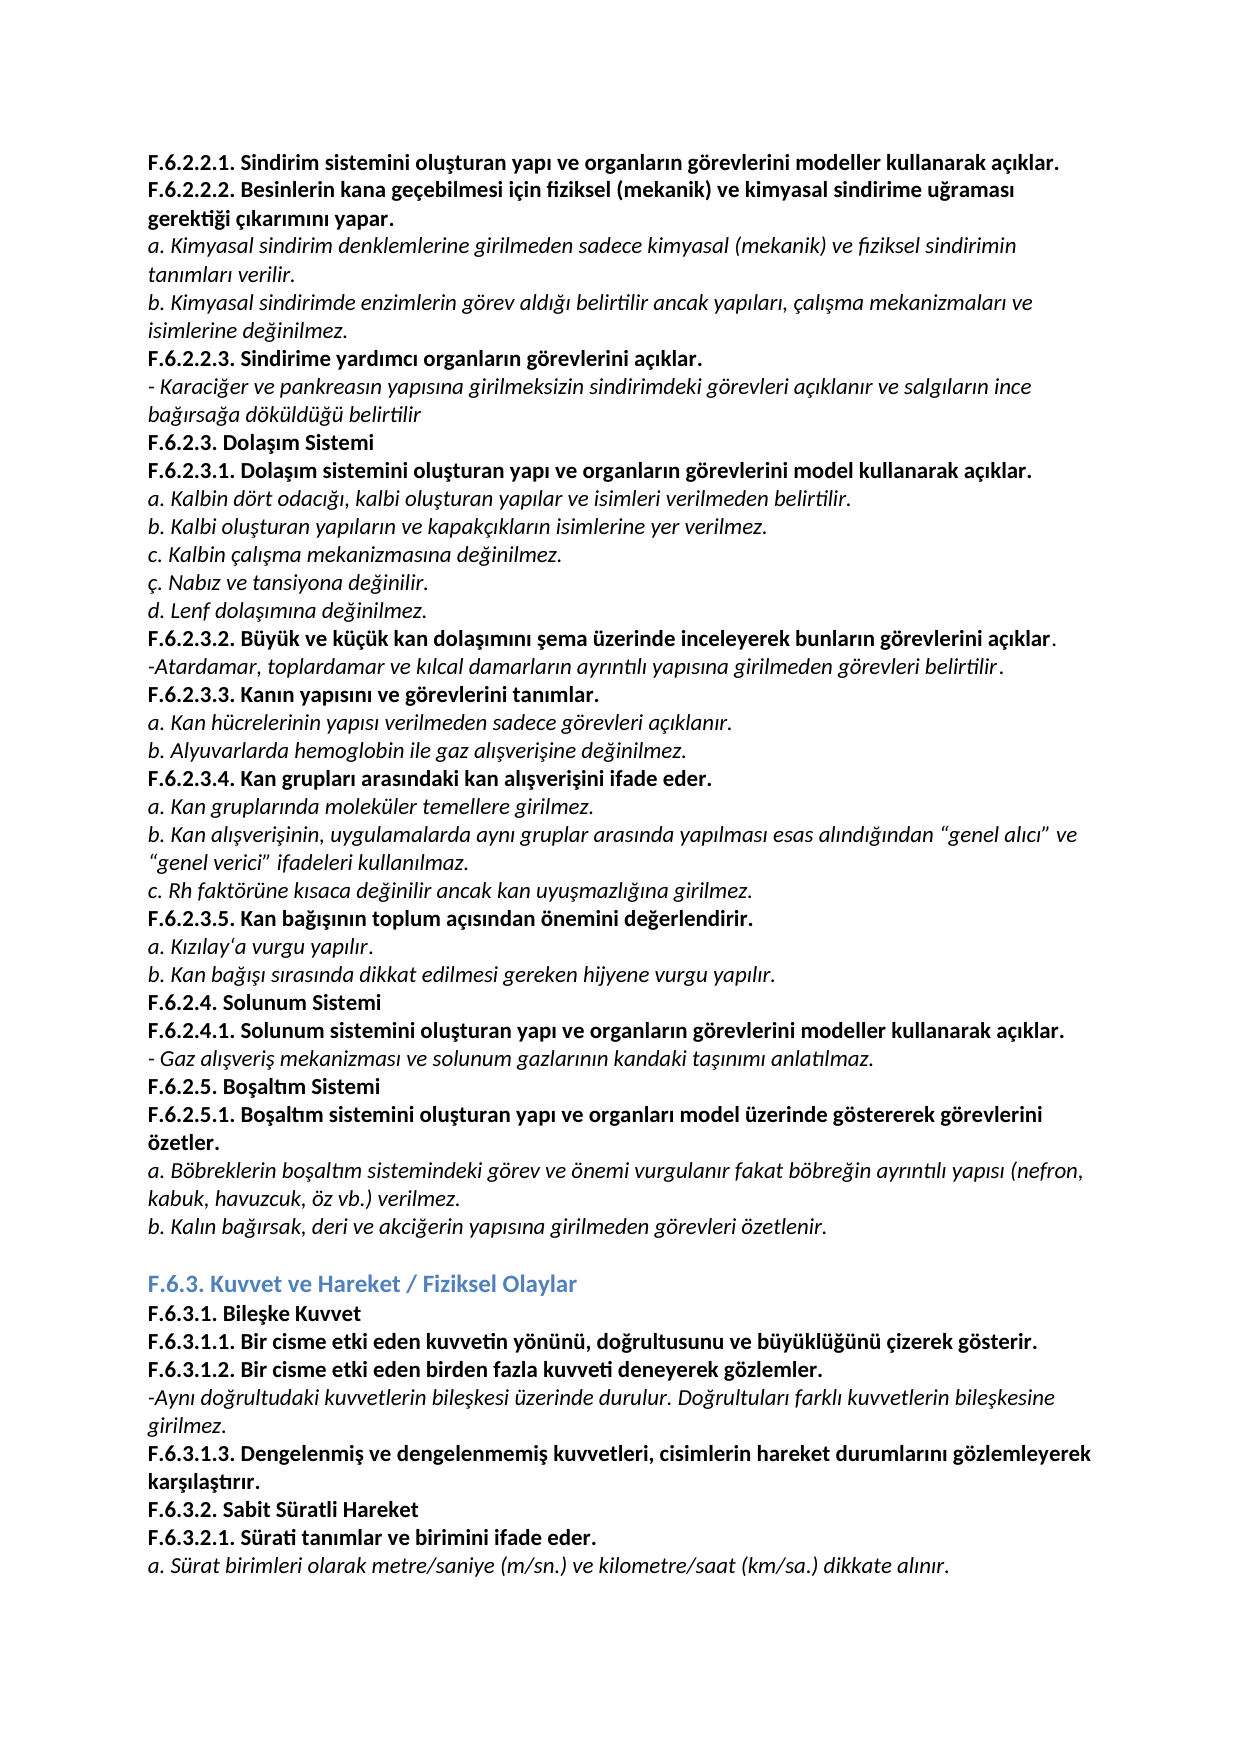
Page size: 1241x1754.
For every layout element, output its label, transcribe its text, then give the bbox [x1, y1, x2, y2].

text F.6.2.3.4. Kan grupları arasındaki kan alışverişini ifade eder. [148, 764, 1093, 792]
text a. Kan gruplarında moleküler temellere girilmez. [148, 792, 1093, 820]
text d. Lenf dolaşımına değinilmez. [148, 596, 1093, 624]
text F.6.2.3. Dolaşım Sistemi [148, 428, 1093, 456]
text F.6.3. Kuvvet ve Hareket / Fiziksel Olaylar [148, 1268, 1093, 1299]
text F.6.3.1.2. Bir cisme etki eden birden fazla kuvveti deneyerek gözlemler. [148, 1355, 1093, 1383]
text -Atardamar, toplardamar ve kılcal damarların ayrıntılı yapısına girilmeden görevleri belirtilir. [148, 652, 1093, 680]
text b. Kan bağışı sırasında dikkat edilmesi gereken hijyene vurgu yapılır. [148, 960, 1093, 988]
text F.6.3.1.3. Dengelenmiş ve dengelenmemiş kuvvetleri, cisimlerin hareket durumlarını gözlemleyerek karşılaştırır. [148, 1439, 1093, 1495]
text c. Rh faktörüne kısaca değinilir ancak kan uyuşmazlığına girilmez. [148, 876, 1093, 904]
text a. Kızılay‘a vurgu yapılır. [148, 932, 1093, 960]
text F.6.2.5. Boşaltım Sistemi [148, 1072, 1093, 1100]
text F.6.2.3.2. Büyük ve küçük kan dolaşımını şema üzerinde inceleyerek bunların görevlerini açıklar. [148, 624, 1093, 652]
text - Karaciğer ve pankreasın yapısına girilmeksizin sindirimdeki görevleri açıklanır ve salgıların ince bağırsağa döküldüğü belirtilir [148, 372, 1093, 428]
text a. Kalbin dört odacığı, kalbi oluşturan yapılar ve isimleri verilmeden belirtilir. [148, 484, 1093, 512]
text b. Kalbi oluşturan yapıların ve kapakçıkların isimlerine yer verilmez. [148, 512, 1093, 540]
text a. Sürat birimleri olarak metre/saniye (m/sn.) ve kilometre/saat (km/sa.) dikkate alınır. [148, 1551, 1093, 1579]
text b. Kimyasal sindirimde enzimlerin görev aldığı belirtilir ancak yapıları, çalışma mekanizmaları ve isimlerine değinilmez. [148, 288, 1093, 344]
text F.6.2.2.3. Sindirime yardımcı organların görevlerini açıklar. [148, 344, 1093, 372]
text F.6.2.4.1. Solunum sistemini oluşturan yapı ve organların görevlerini modeller kullanarak açıklar. [148, 1016, 1093, 1044]
text F.6.2.3.5. Kan bağışının toplum açısından önemini değerlendirir. [148, 904, 1093, 932]
text - Gaz alışveriş mekanizması ve solunum gazlarının kandaki taşınımı anlatılmaz. [148, 1044, 1093, 1072]
text a. Kimyasal sindirim denklemlerine girilmeden sadece kimyasal (mekanik) ve fiziksel sindirimin tanımları verilir. [148, 232, 1093, 288]
text F.6.2.4. Solunum Sistemi [148, 988, 1093, 1016]
text F.6.3.1.1. Bir cisme etki eden kuvvetin yönünü, doğrultusunu ve büyüklüğünü çizerek gösterir. [148, 1327, 1093, 1355]
text a. Kan hücrelerinin yapısı verilmeden sadece görevleri açıklanır. [148, 708, 1093, 736]
text ç. Nabız ve tansiyona değinilir. [148, 568, 1093, 596]
text b. Alyuvarlarda hemoglobin ile gaz alışverişine değinilmez. [148, 736, 1093, 764]
text F.6.2.5.1. Boşaltım sistemini oluşturan yapı ve organları model üzerinde göstererek görevlerini özetler. [148, 1100, 1093, 1156]
text b. Kalın bağırsak, deri ve akciğerin yapısına girilmeden görevleri özetlenir. [148, 1212, 1093, 1240]
text F.6.3.2. Sabit Süratli Hareket [148, 1495, 1093, 1523]
text c. Kalbin çalışma mekanizmasına değinilmez. [148, 540, 1093, 568]
text F.6.2.3.1. Dolaşım sistemini oluşturan yapı ve organların görevlerini model kullanarak açıklar. [148, 456, 1093, 484]
text F.6.3.1. Bileşke Kuvvet [148, 1299, 1093, 1327]
text b. Kan alışverişinin, uygulamalarda aynı gruplar arasında yapılması esas alındığından “genel alıcı” ve “genel verici” ifadeleri kullanılmaz. [148, 820, 1093, 876]
text F.6.2.3.3. Kanın yapısını ve görevlerini tanımlar. [148, 680, 1093, 708]
text F.6.2.2.1. Sindirim sistemini oluşturan yapı ve organların görevlerini modeller kullanarak açıklar. F.6.2.2.2. Besinlerin kana geçebilmesi için fiziksel (mekanik) ve kimyasal sindirime uğraması gerektiği çıkarımını yapar. [148, 148, 1093, 232]
text F.6.3.2.1. Sürati tanımlar ve birimini ifade eder. [148, 1523, 1093, 1551]
text a. Böbreklerin boşaltım sistemindeki görev ve önemi vurgulanır fakat böbreğin ayrıntılı yapısı (nefron, kabuk, havuzcuk, öz vb.) verilmez. [148, 1156, 1093, 1212]
text -Aynı doğrultudaki kuvvetlerin bileşkesi üzerinde durulur. Doğrultuları farklı kuvvetlerin bileşkesine girilmez. [148, 1383, 1093, 1439]
